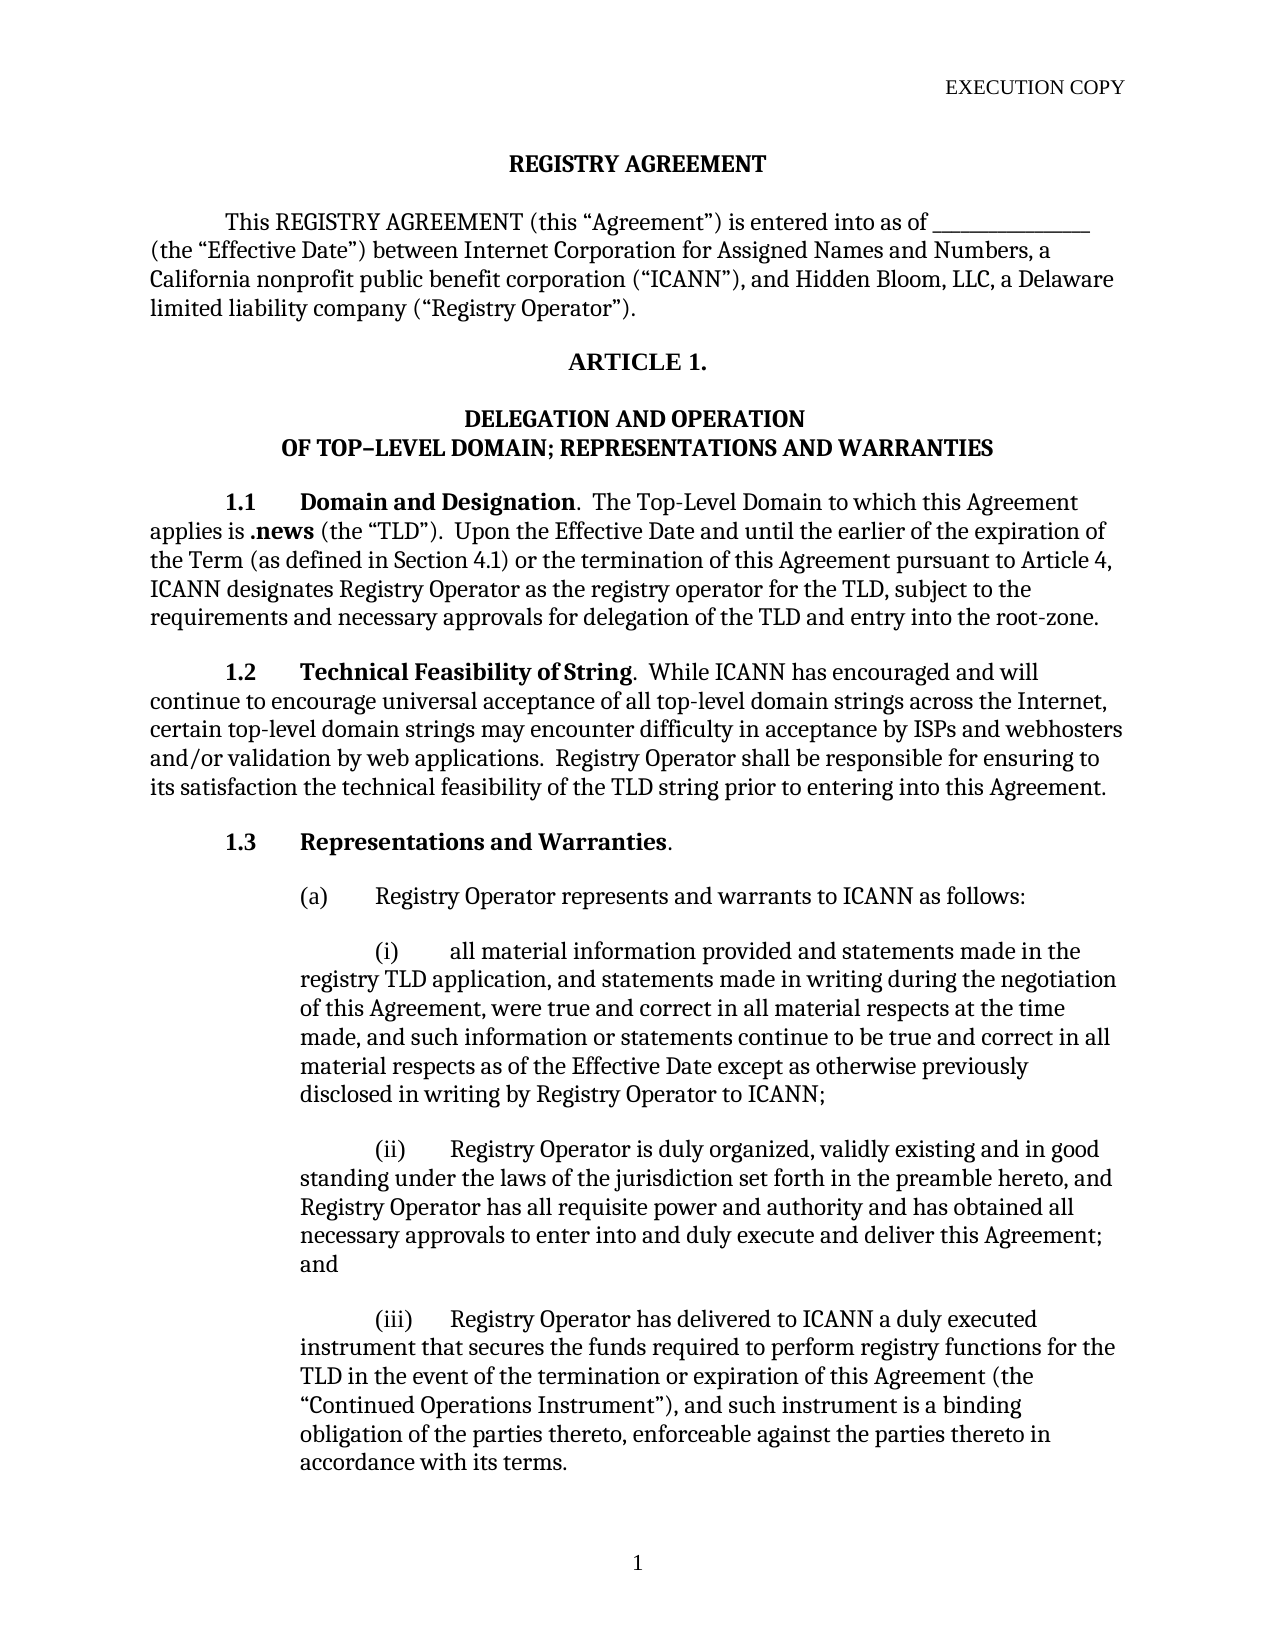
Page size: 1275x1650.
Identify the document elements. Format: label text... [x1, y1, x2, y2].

text This REGISTRY AGREEMENT (this “Agreement”) is entered into as of _________________ (the “Effective Date”) between Internet Corporation for Assigned Names and Numbers, a California nonprofit public benefit corporation (“ICANN”), and Hidden Bloom, LLC, a Delaware limited liability company (“Registry Operator”). [150, 207, 1125, 322]
text Registry Operator represents and warrants to ICANN as follows: [150, 881, 1125, 911]
title REGISTRY AGREEMENT [150, 150, 1125, 179]
text DELEGATION AND OPERATION OF TOP–LEVEL DOMAIN; REPRESENTATIONS AND WARRANTIES [150, 347, 1125, 462]
text Registry Operator is duly organized, validly existing and in good standing under the laws of the jurisdiction set forth in the preamble hereto, and Registry Operator has all requisite power and authority and has obtained all necessary approvals to enter into and duly execute and deliver this Agreement; and [300, 1134, 1125, 1279]
text Representations and Warranties. [150, 827, 1125, 856]
text Domain and Designation. The Top-Level Domain to which this Agreement applies is .news (the “TLD”). Upon the Effective Date and until the earlier of the expiration of the Term (as defined in Section 4.1) or the termination of this Agreement pursuant to Article 4, ICANN designates Registry Operator as the registry operator for the TLD, subject to the requirements and necessary approvals for delegation of the TLD and entry into the root-zone. [150, 487, 1125, 632]
text all material information provided and statements made in the registry TLD application, and statements made in writing during the negotiation of this Agreement, were true and correct in all material respects at the time made, and such information or statements continue to be true and correct in all material respects as of the Effective Date except as otherwise previously disclosed in writing by Registry Operator to ICANN; [300, 936, 1125, 1109]
text Registry Operator has delivered to ICANN a duly executed instrument that secures the funds required to perform registry functions for the TLD in the event of the termination or expiration of this Agreement (the “Continued Operations Instrument”), and such instrument is a binding obligation of the parties thereto, enforceable against the parties thereto in accordance with its terms. [300, 1304, 1125, 1477]
text Technical Feasibility of String. While ICANN has encouraged and will continue to encourage universal acceptance of all top-level domain strings across the Internet, certain top-level domain strings may encounter difficulty in acceptance by ISPs and webhosters and/or validation by web applications. Registry Operator shall be responsible for ensuring to its satisfaction the technical feasibility of the TLD string prior to entering into this Agreement. [150, 657, 1125, 802]
